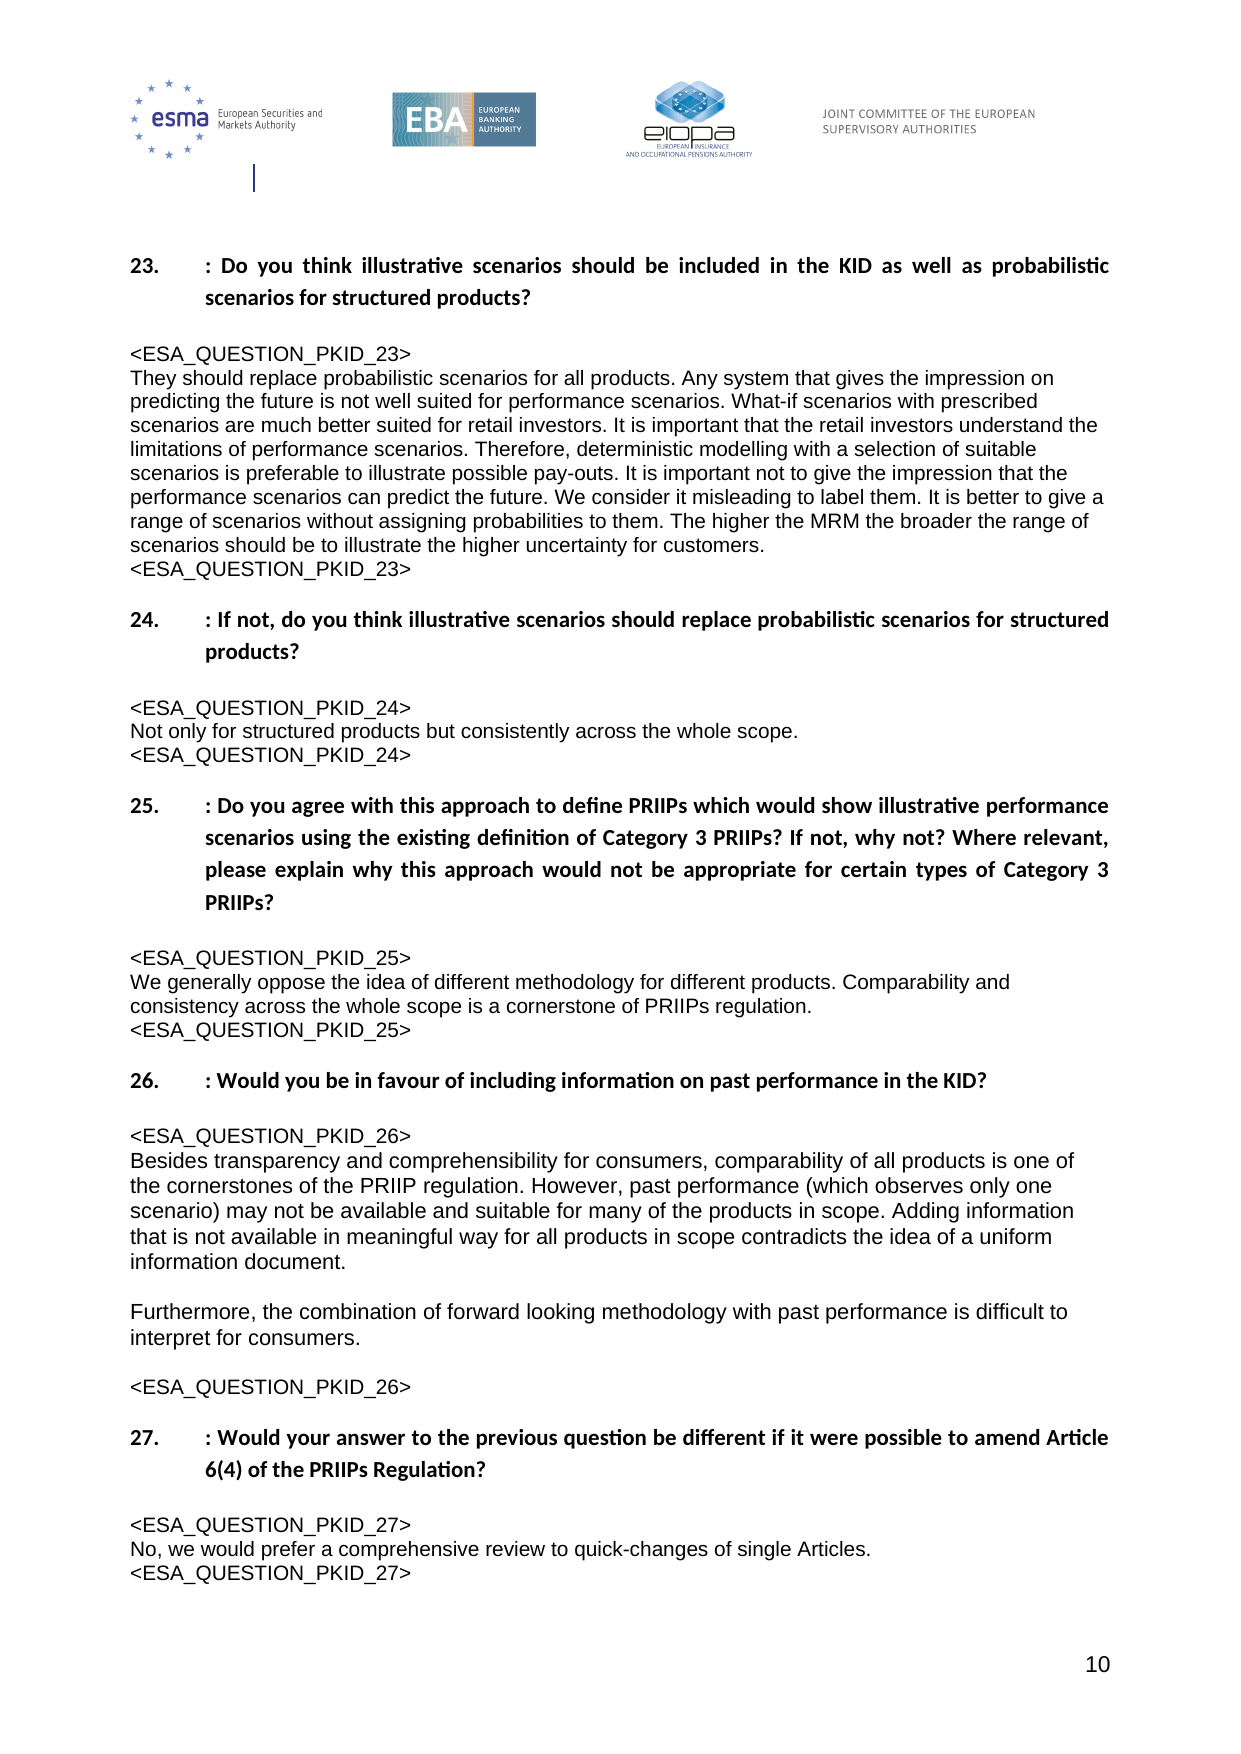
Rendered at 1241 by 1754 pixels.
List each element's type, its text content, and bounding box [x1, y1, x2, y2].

list : Do you agree with this approach to define PRIIPs which would show illustrative performance scenarios using the existing definition of Category 3 PRIIPs? If not, why not? Where relevant, please explain why this approach would not be appropriate for certain types of Category 3 PRIIPs? [130, 791, 1110, 916]
text <ESA_QUESTION_PKID_23> [130, 341, 1110, 365]
list : Do you think illustrative scenarios should be included in the KID as well as probabilistic scenarios for structured products? [130, 251, 1110, 311]
list : Would you be in favour of including information on past performance in the KID? [130, 1066, 1110, 1094]
text <ESA_QUESTION_PKID_26> [130, 1124, 1110, 1148]
text They should replace probabilistic scenarios for all products. Any system that gives the impression on predicting the future is not well suited for performance scenarios. What-if scenarios with prescribed scenarios are much better suited for retail investors. It is important that the retail investors understand the limitations of performance scenarios. Therefore, deterministic modelling with a selection of suitable scenarios is preferable to illustrate possible pay-outs. It is important not to give the impression that the performance scenarios can predict the future. We consider it misleading to label them. It is better to give a range of scenarios without assigning probabilities to them. The higher the MRM the broader the range of scenarios should be to illustrate the higher uncertainty for customers. [130, 365, 1110, 557]
picture [129, 73, 1045, 164]
text <ESA_QUESTION_PKID_25> [130, 946, 1110, 970]
text No, we would prefer a comprehensive review to quick-changes of single Articles. [130, 1537, 1110, 1561]
text <ESA_QUESTION_PKID_27> [130, 1561, 1110, 1585]
list : If not, do you think illustrative scenarios should replace probabilistic scenarios for structured products? [130, 605, 1110, 665]
text <ESA_QUESTION_PKID_24> [130, 743, 1110, 767]
text Furthermore, the combination of forward looking methodology with past performance is difficult to interpret for consumers. [130, 1299, 1110, 1350]
list : Would your answer to the previous question be different if it were possible to amend Article 6(4) of the PRIIPs Regulation? [130, 1423, 1110, 1483]
text <ESA_QUESTION_PKID_23> [130, 557, 1110, 581]
text <ESA_QUESTION_PKID_25> [130, 1018, 1110, 1042]
text We generally oppose the idea of different methodology for different products. Comparability and consistency across the whole scope is a cornerstone of PRIIPs regulation. [130, 970, 1110, 1018]
text <ESA_QUESTION_PKID_27> [130, 1513, 1110, 1537]
text Not only for structured products but consistently across the whole scope. [130, 719, 1110, 743]
text <ESA_QUESTION_PKID_26> [130, 1375, 1110, 1399]
text <ESA_QUESTION_PKID_24> [130, 695, 1110, 719]
text Besides transparency and comprehensibility for consumers, comparability of all products is one of the cornerstones of the PRIIP regulation. However, past performance (which observes only one scenario) may not be available and suitable for many of the products in scope. Adding information that is not available in meaningful way for all products in scope contradicts the idea of a uniform information document. [130, 1148, 1110, 1274]
